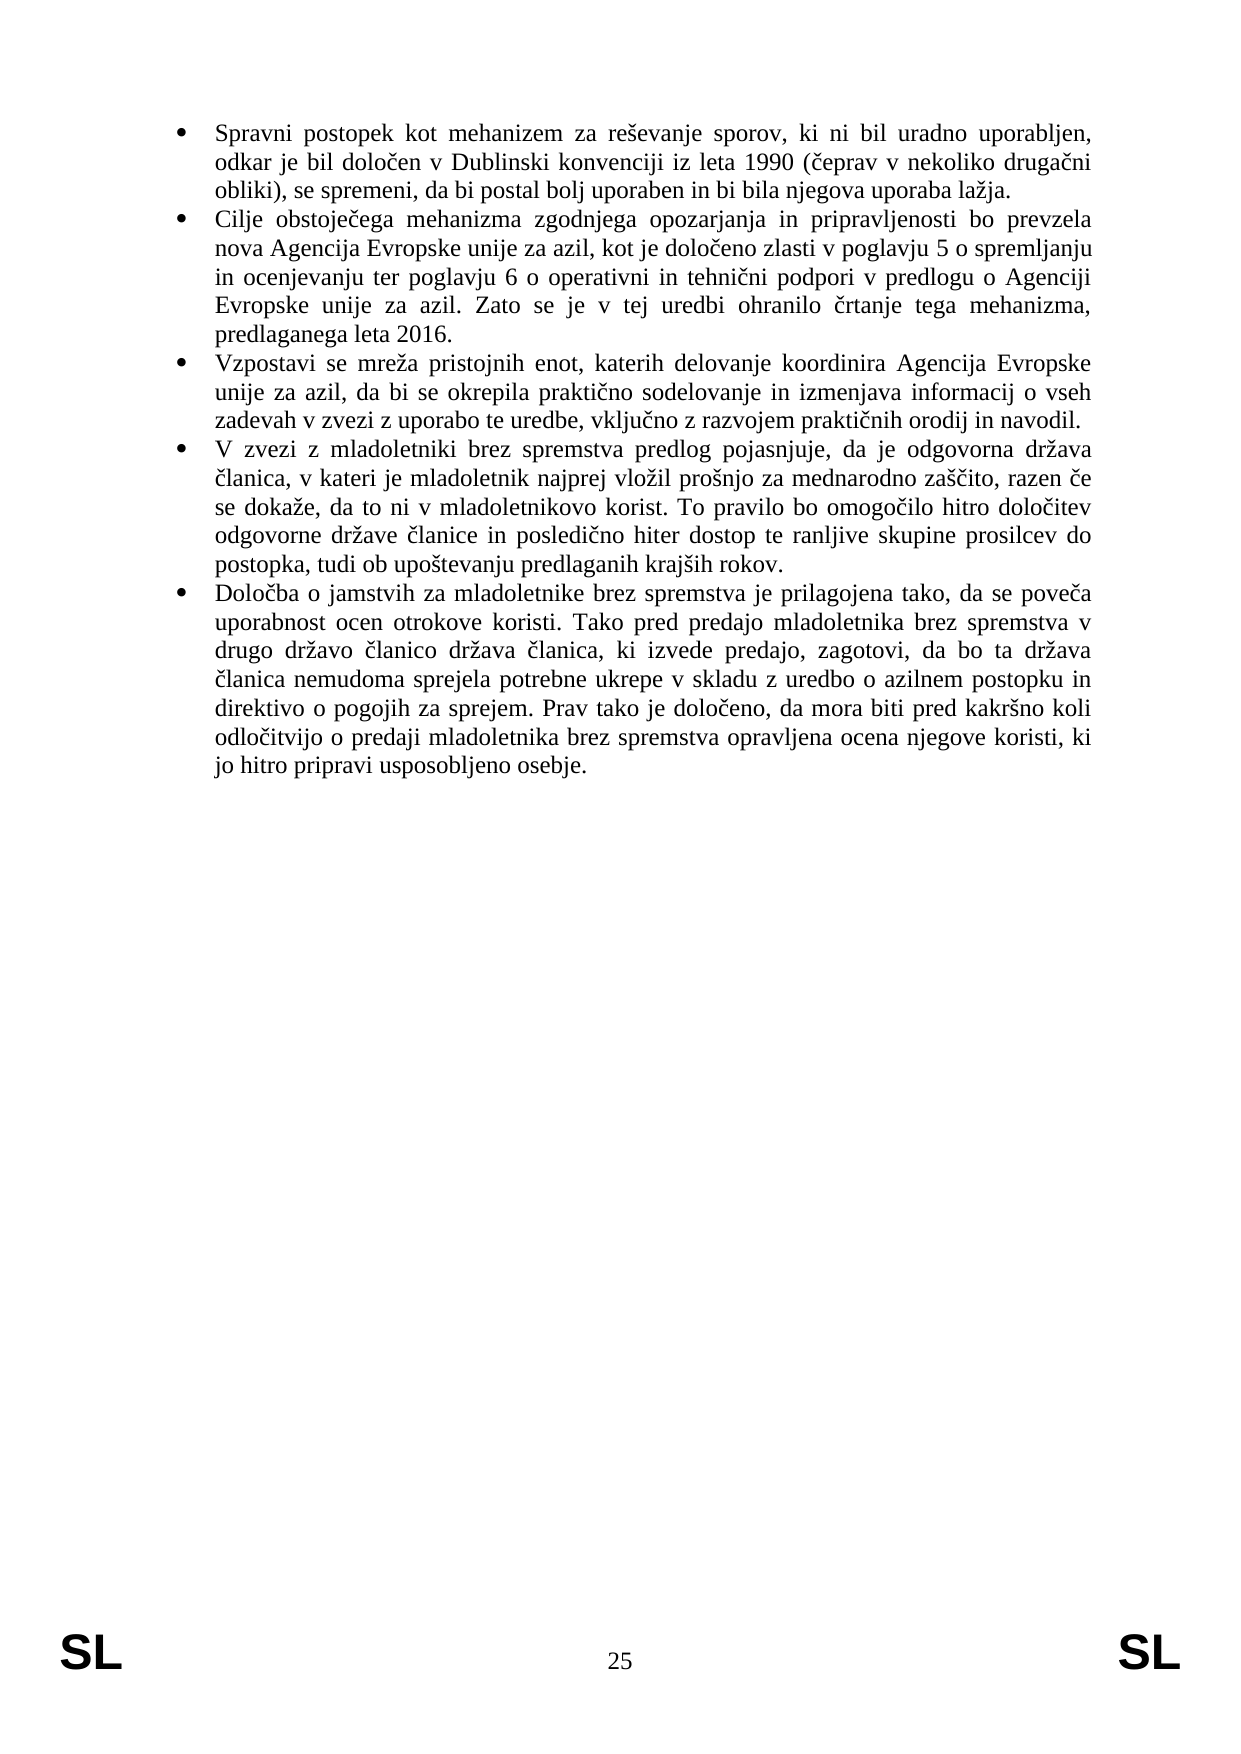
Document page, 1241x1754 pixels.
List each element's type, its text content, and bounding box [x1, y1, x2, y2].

list Spravni postopek kot mehanizem za reševanje sporov, ki ni bil uradno uporabljen, odkar je bil določen v Dublinski konvenciji iz leta 1990 (čeprav v nekoliko drugačni obliki), se spremeni, da bi postal bolj uporaben in bi bila njegova uporaba lažja. [177, 118, 1093, 204]
list Vzpostavi se mreža pristojnih enot, katerih delovanje koordinira Agencija Evropske unije za azil, da bi se okrepila praktično sodelovanje in izmenjava informacij o vseh zadevah v zvezi z uporabo te uredbe, vključno z razvojem praktičnih orodij in navodil. [177, 348, 1093, 434]
list Cilje obstoječega mehanizma zgodnjega opozarjanja in pripravljenosti bo prevzela nova Agencija Evropske unije za azil, kot je določeno zlasti v poglavju 5 o spremljanju in ocenjevanju ter poglavju 6 o operativni in tehnični podpori v predlogu o Agenciji Evropske unije za azil. Zato se je v tej uredbi ohranilo črtanje tega mehanizma, predlaganega leta 2016. [177, 204, 1093, 348]
list Določba o jamstvih za mladoletnike brez spremstva je prilagojena tako, da se poveča uporabnost ocen otrokove koristi. Tako pred predajo mladoletnika brez spremstva v drugo državo članico država članica, ki izvede predajo, zagotovi, da bo ta država članica nemudoma sprejela potrebne ukrepe v skladu z uredbo o azilnem postopku in direktivo o pogojih za sprejem. Prav tako je določeno, da mora biti pred kakršno koli odločitvijo o predaji mladoletnika brez spremstva opravljena ocena njegove koristi, ki jo hitro pripravi usposobljeno osebje. [177, 578, 1093, 779]
list V zvezi z mladoletniki brez spremstva predlog pojasnjuje, da je odgovorna država članica, v kateri je mladoletnik najprej vložil prošnjo za mednarodno zaščito, razen če se dokaže, da to ni v mladoletnikovo korist. To pravilo bo omogočilo hitro določitev odgovorne države članice in posledično hiter dostop te ranljive skupine prosilcev do postopka, tudi ob upoštevanju predlaganih krajših rokov. [177, 434, 1093, 578]
